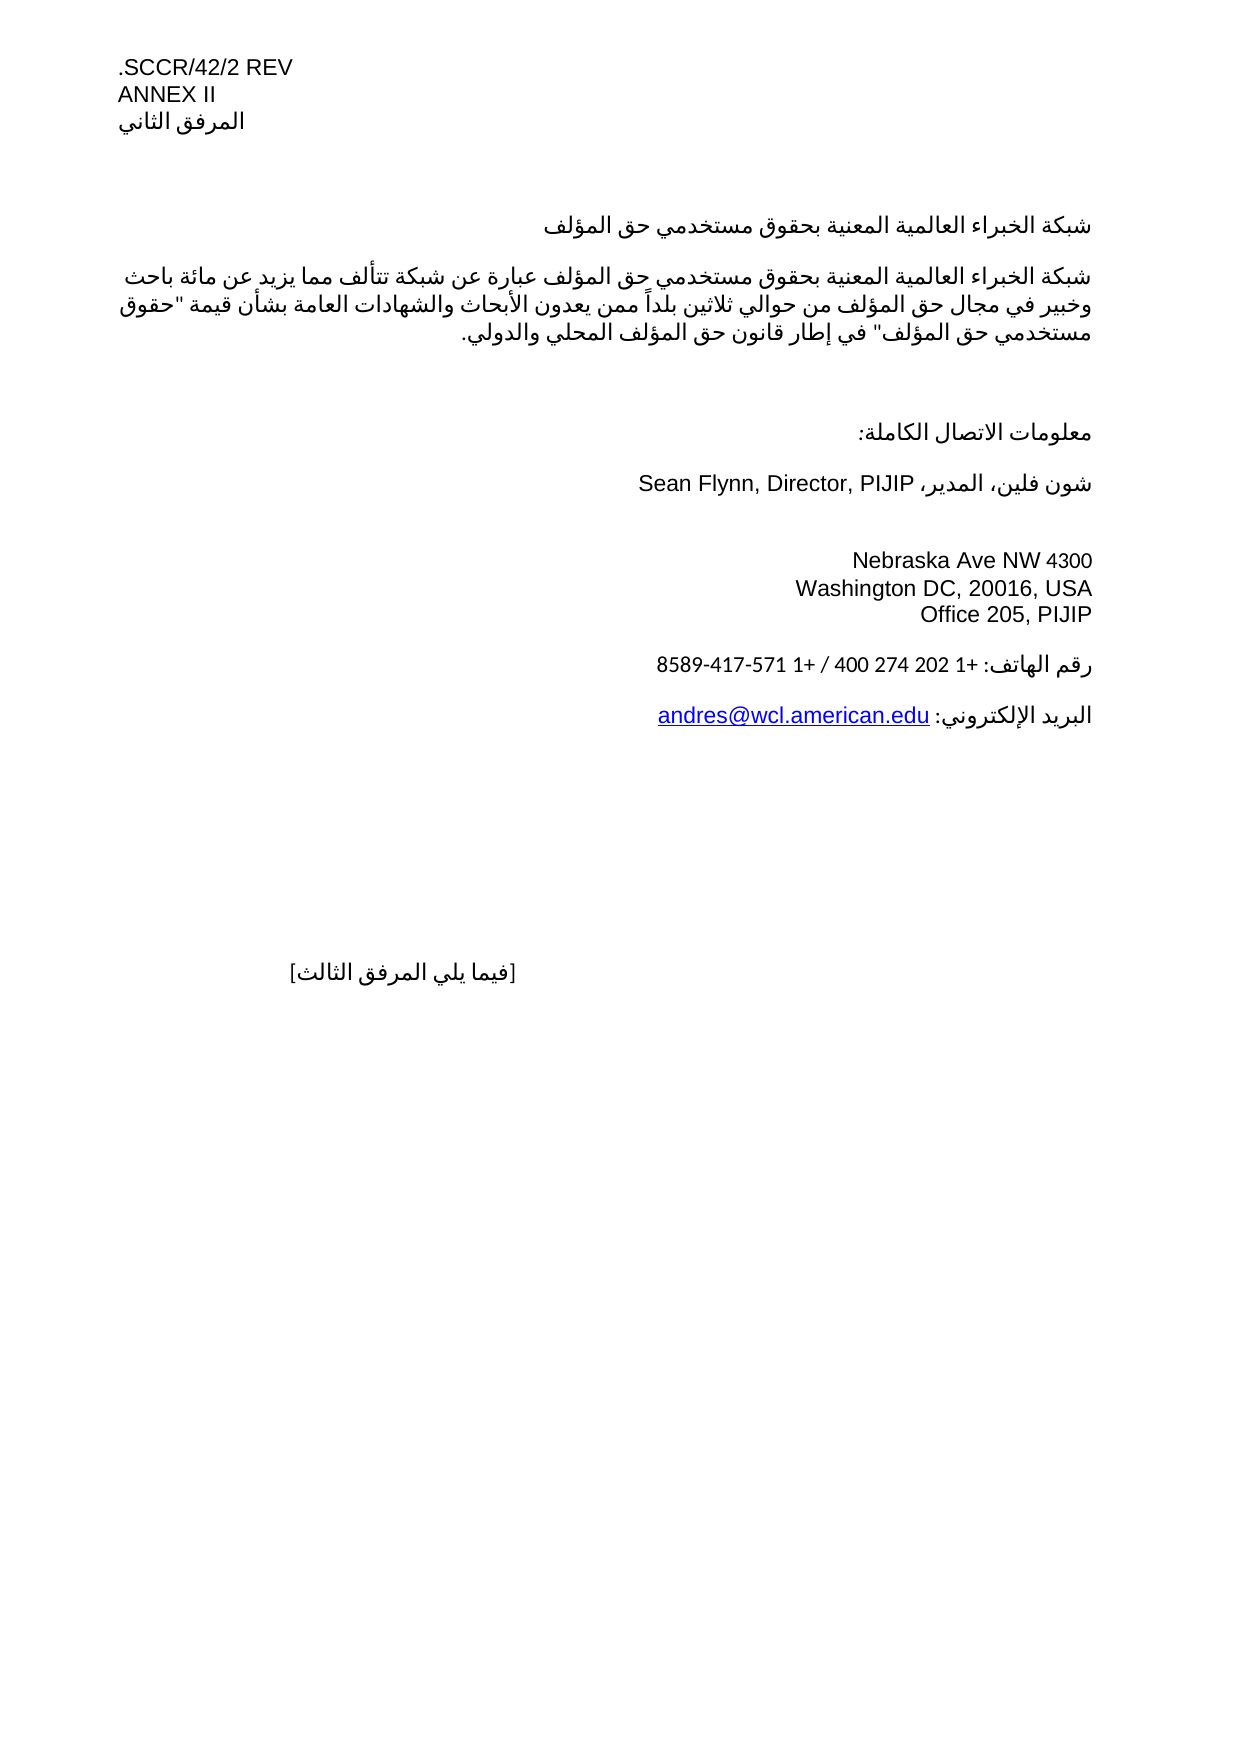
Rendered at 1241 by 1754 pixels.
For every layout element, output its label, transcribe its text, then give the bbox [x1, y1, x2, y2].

text رقم الهاتف: +1 202 274 400 / +1 571-417-8589 [118, 650, 1092, 678]
text شبكة الخبراء العالمية المعنية بحقوق مستخدمي حق المؤلف عبارة عن شبكة تتألف مما يزيد عن مائة باحث وخبير في مجال حق المؤلف من حوالي ثلاثين بلداً ممن يعدون الأبحاث والشهادات العامة بشأن قيمة "حقوق مستخدمي حق المؤلف" في إطار قانون حق المؤلف المحلي والدولي. [118, 262, 1092, 346]
text 4300 Nebraska Ave NW [118, 547, 1092, 574]
text Office 205, PIJIP [118, 601, 1092, 627]
text Washington DC, 20016, USA [118, 574, 1092, 601]
text شون فلين، المدير، Sean Flynn, Director, PIJIP [118, 469, 1092, 497]
text شبكة الخبراء العالمية المعنية بحقوق مستخدمي حق المؤلف [118, 211, 1092, 239]
text [فيما يلي المرفق الثالث] [118, 958, 516, 986]
text البريد الإلكتروني: andres@wcl.american.edu [118, 701, 1092, 729]
text معلومات الاتصال الكاملة: [118, 418, 1092, 446]
